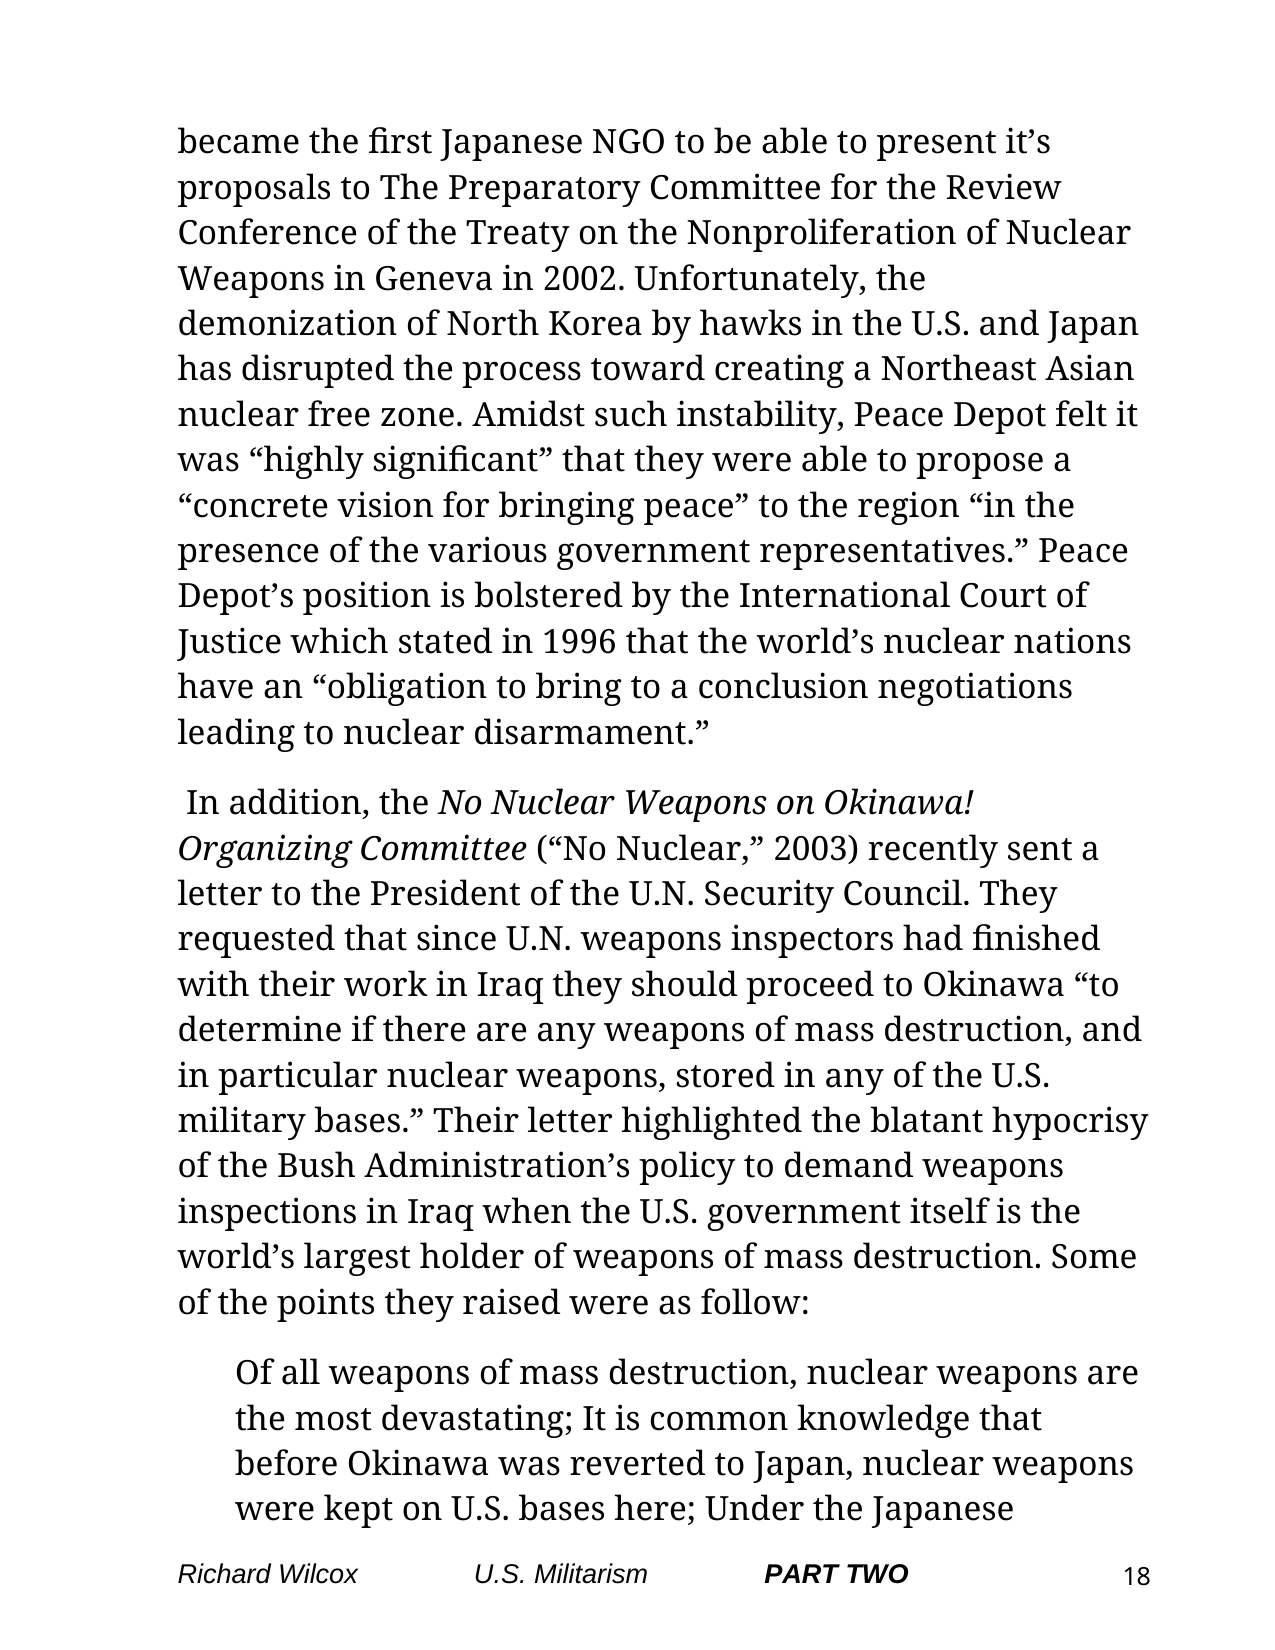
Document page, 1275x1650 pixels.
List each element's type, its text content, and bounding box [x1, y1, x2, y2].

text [177, 118, 1151, 754]
text In addition, the No Nuclear Weapons on Okinawa! Organizing Committee (“No Nuclear,” 2003) recently sent a letter to the President of the U.N. Security Council. They requested that since U.N. weapons inspectors had finished with their work in Iraq they should proceed to Okinawa “to determine if there are any weapons of mass destruction, and in particular nuclear weapons, stored in any of the U.S. military bases.” Their letter highlighted the blatant hypocrisy of the Bush Administration’s policy to demand weapons inspections in Iraq when the U.S. government itself is the world’s largest holder of weapons of mass destruction. Some of the points they raised were as follow: [177, 779, 1151, 1324]
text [235, 1349, 1151, 1531]
